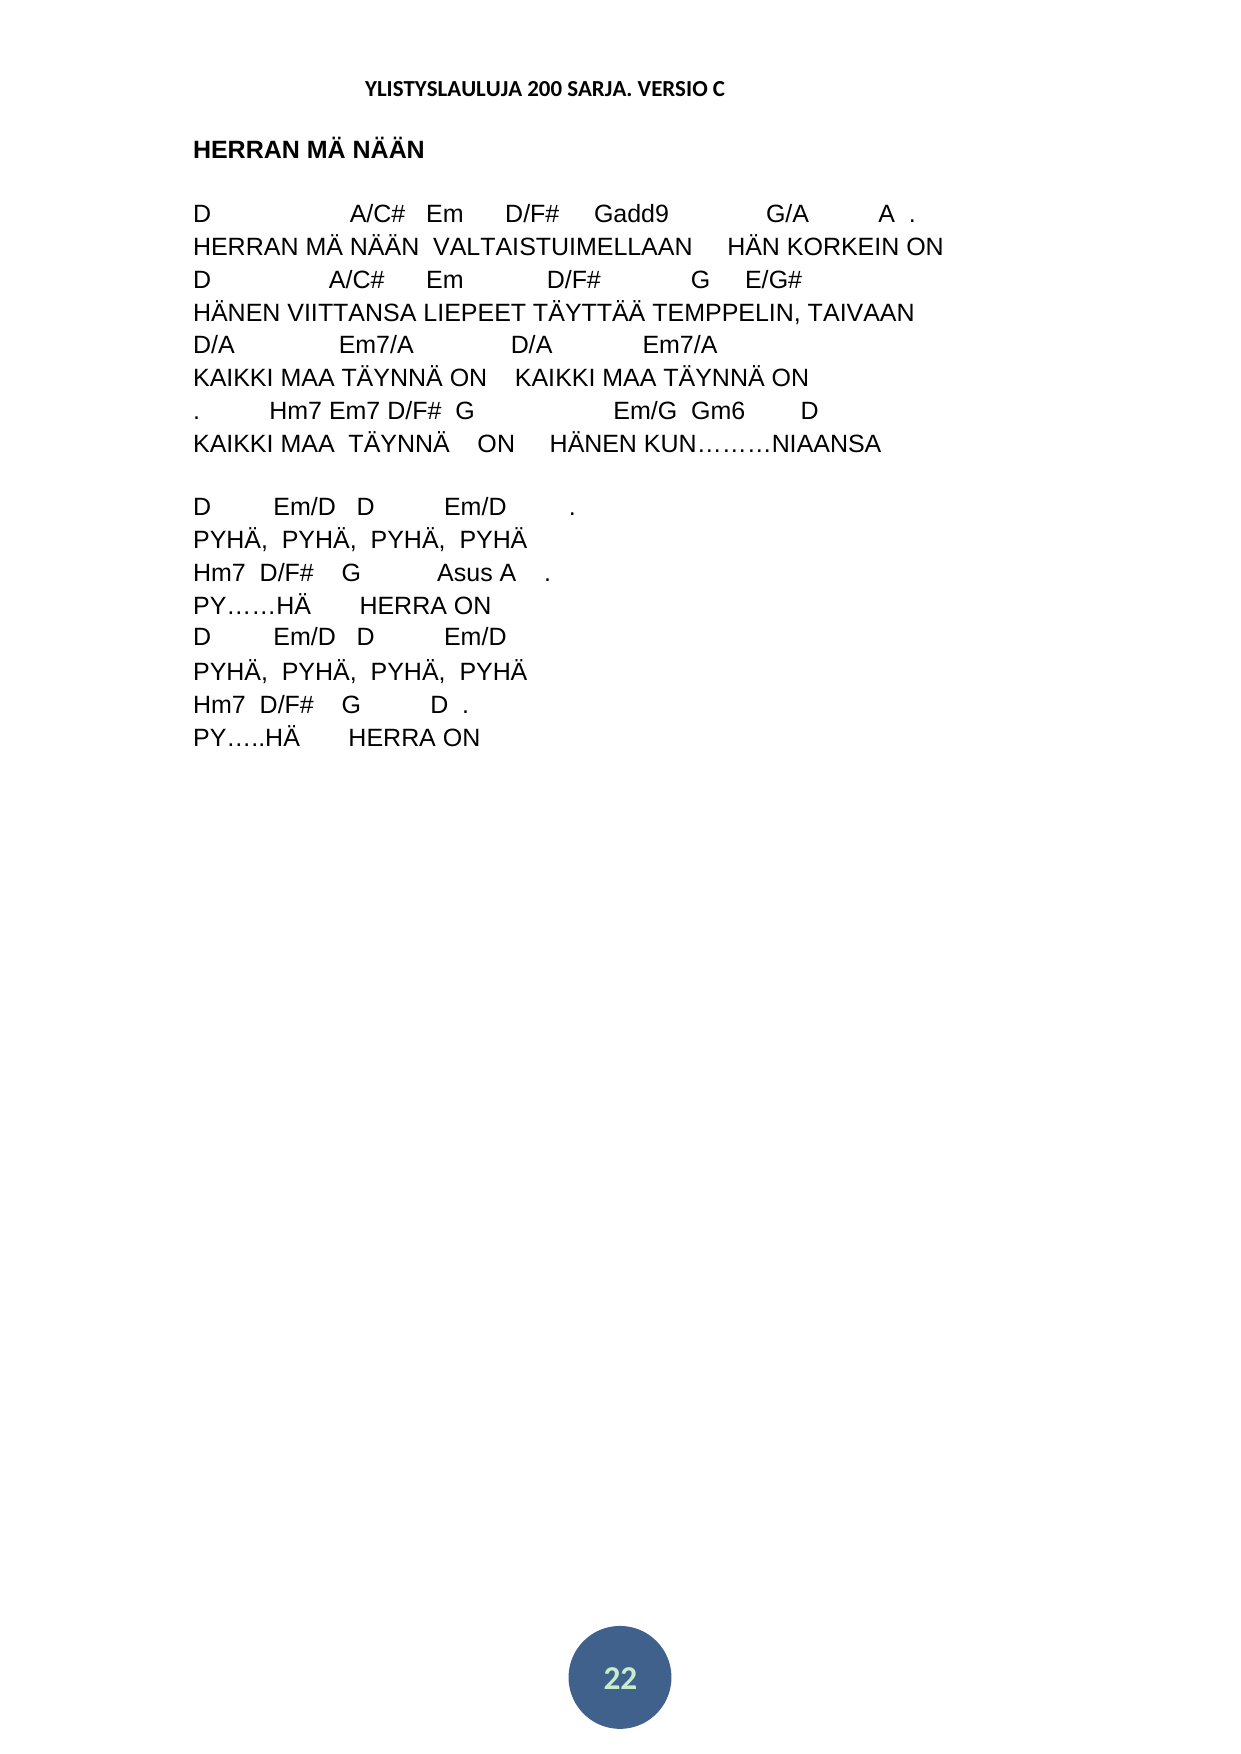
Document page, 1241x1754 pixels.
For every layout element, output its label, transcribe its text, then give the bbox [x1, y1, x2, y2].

text D Em/D D Em/D [193, 622, 1165, 650]
text HERRAN MÄ NÄÄN VALTAISTUIMELLAAN HÄN KORKEIN ON [193, 232, 1165, 261]
text . Hm7 Em7 D/F# G Em/G Gm6 D [193, 396, 1165, 425]
text Hm7 D/F# G Asus A . [193, 558, 1165, 587]
text PY…..HÄ HERRA ON [193, 723, 1165, 751]
text HERRAN MÄ NÄÄN [193, 135, 1165, 164]
text HÄNEN VIITTANSA LIEPEET TÄYTTÄÄ TEMPPELIN, TAIVAAN [193, 297, 1165, 326]
text KAIKKI MAA TÄYNNÄ ON HÄNEN KUN………NIAANSA [193, 429, 1165, 458]
text PYHÄ, PYHÄ, PYHÄ, PYHÄ [193, 657, 1165, 685]
text KAIKKI MAA TÄYNNÄ ON KAIKKI MAA TÄYNNÄ ON [193, 363, 1165, 392]
text PYHÄ, PYHÄ, PYHÄ, PYHÄ [193, 525, 1165, 554]
text D A/C# Em D/F# Gadd9 G/A A . [193, 199, 1165, 228]
text Hm7 D/F# G D . [193, 689, 1165, 718]
text D/A Em7/A D/A Em7/A [193, 331, 1165, 359]
text D A/C# Em D/F# G E/G# [193, 265, 1165, 293]
text PY……HÄ HERRA ON [193, 591, 1165, 619]
text D Em/D D Em/D . [193, 492, 1165, 521]
